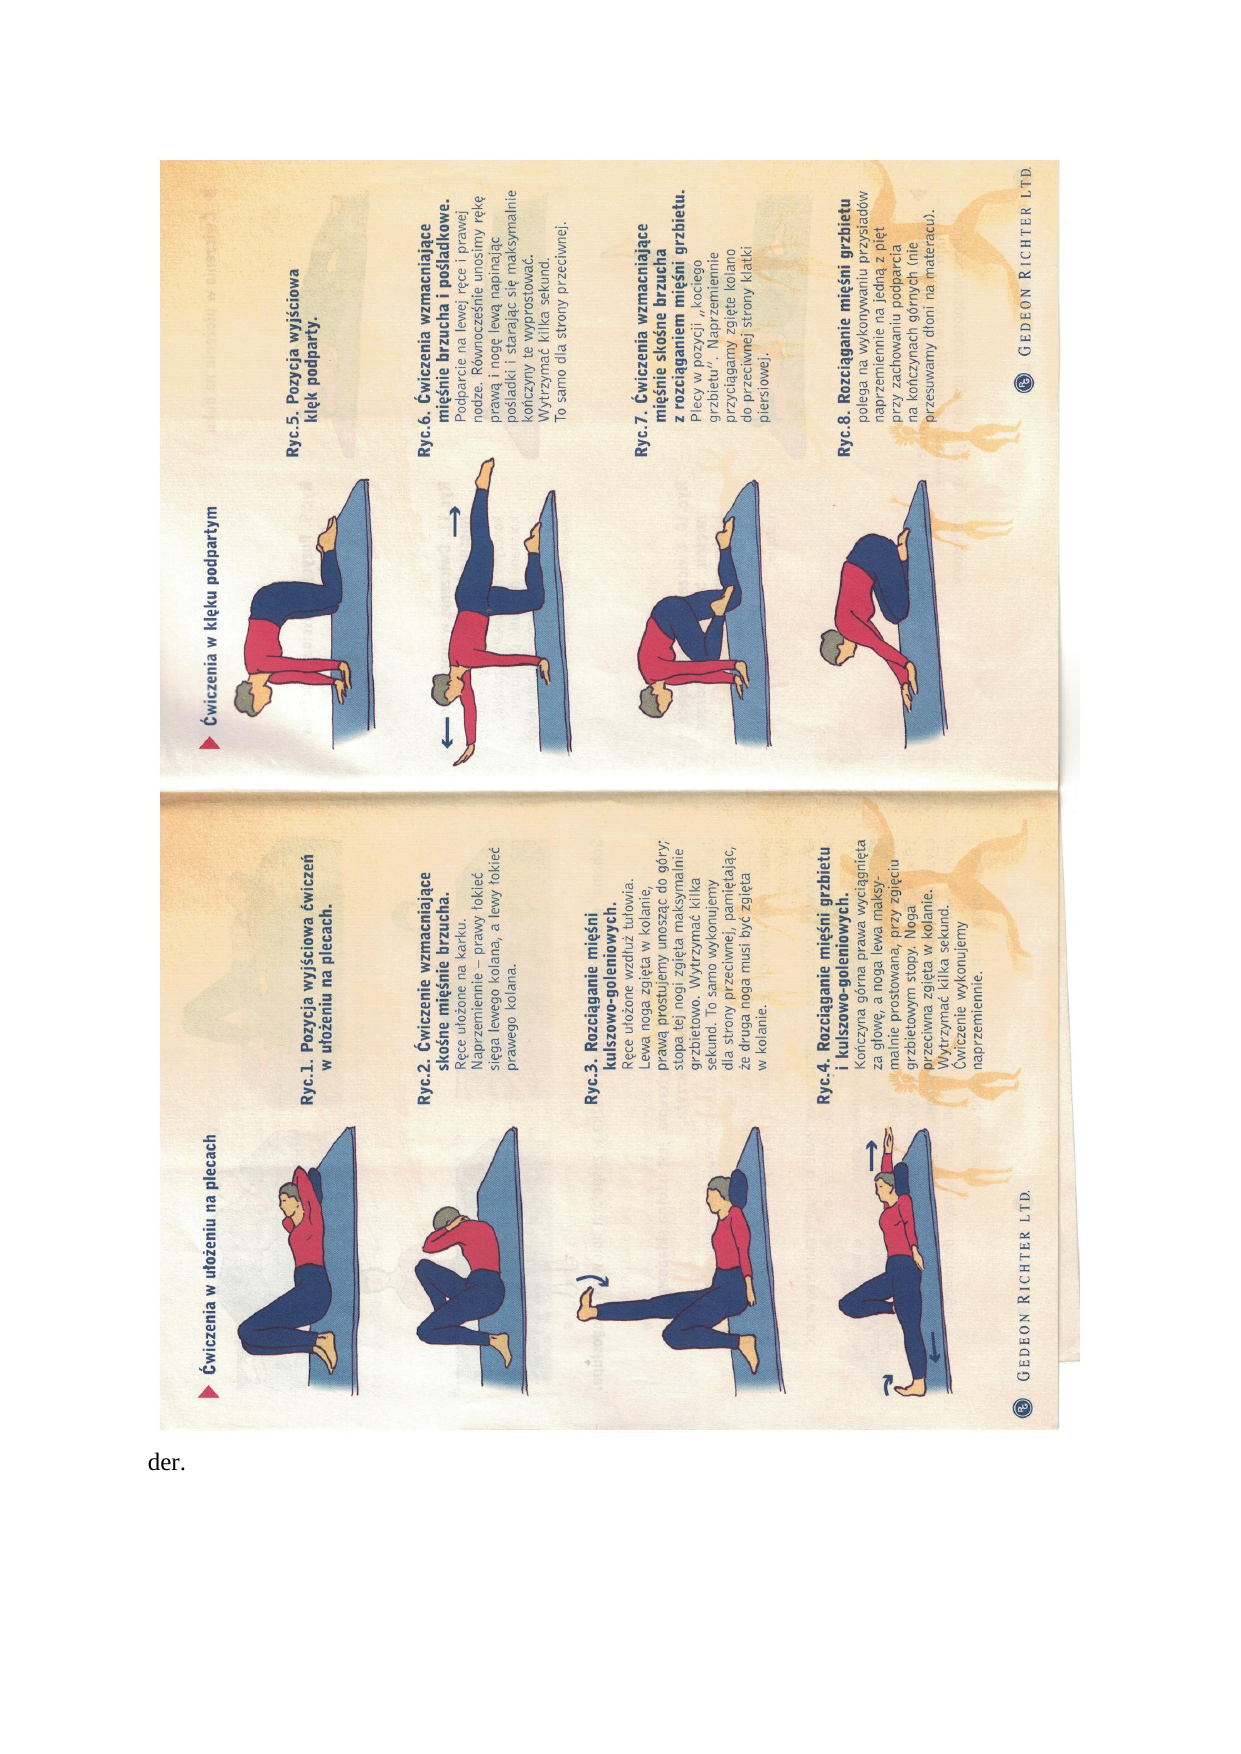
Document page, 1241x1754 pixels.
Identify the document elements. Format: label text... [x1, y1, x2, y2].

picture [147, 147, 1093, 1447]
text der. [148, 1447, 1093, 1476]
